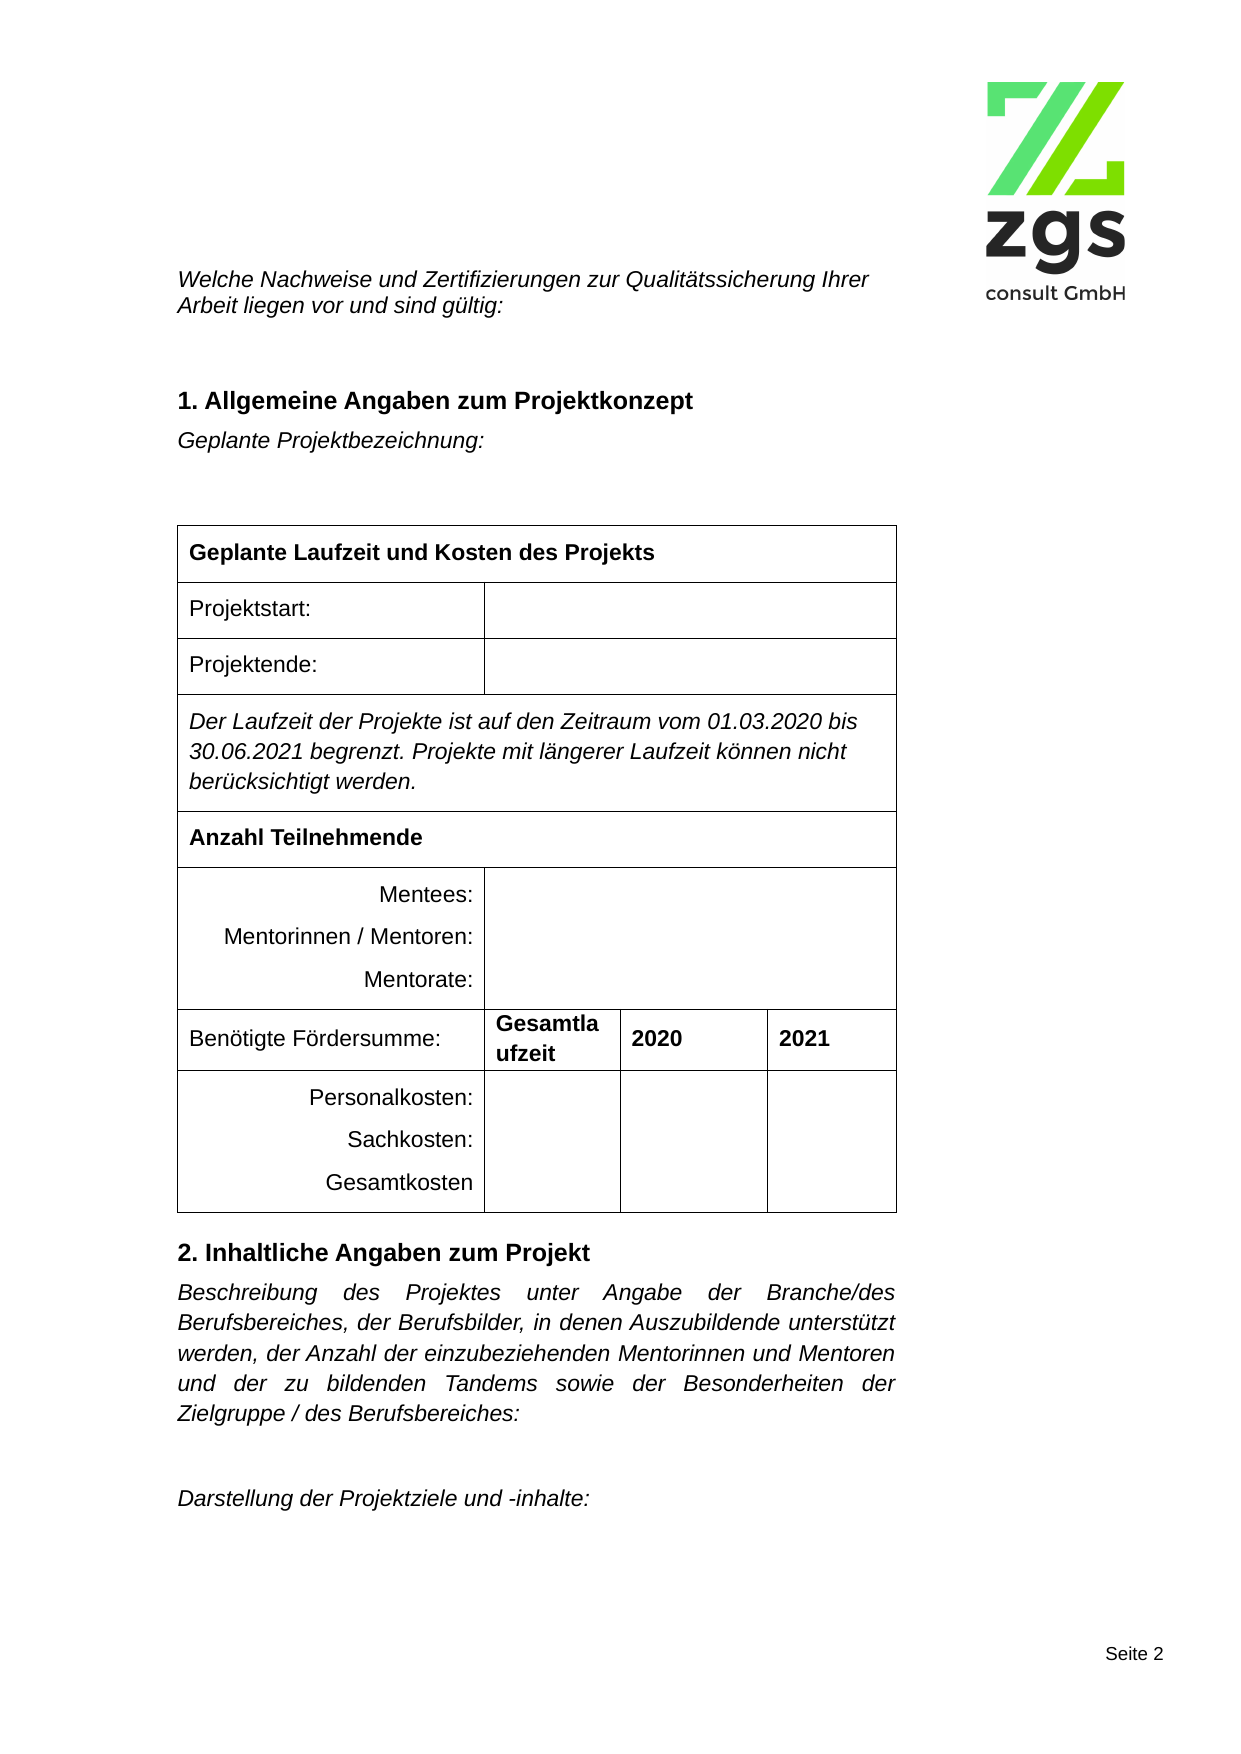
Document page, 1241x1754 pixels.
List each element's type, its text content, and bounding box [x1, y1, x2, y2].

table_cell [485, 639, 896, 694]
table_cell [485, 868, 896, 1009]
table_cell Benötigte Fördersumme: [178, 1010, 484, 1070]
table_cell Projektstart: [178, 583, 484, 638]
table_cell Projektende: [178, 639, 484, 694]
table_cell 2021 [768, 1010, 896, 1070]
table_cell [768, 1071, 896, 1212]
text Beschreibung des Projektes unter Angabe der Branche/des Berufsbereiches, der Berufsbilder, in denen Auszubildende unterstützt werden, der Anzahl der einzubeziehenden Mentorinnen und Mentoren und der zu bildenden Tandems sowie der Besonderheiten der Zielgruppe / des Berufsbereiches: [177, 1279, 898, 1426]
text Welche Nachweise und Zertifizierungen zur Qualitätssicherung Ihrer Arbeit liegen vor und sind gültig: [177, 266, 898, 318]
table_cell Mentees: Mentorinnen / Mentoren: Mentorate: [178, 868, 484, 1009]
table_cell Anzahl Teilnehmende [178, 812, 896, 867]
table_cell Personalkosten: Sachkosten: Gesamtkosten [178, 1071, 484, 1212]
table_cell [485, 583, 896, 638]
picture [986, 82, 1125, 300]
table_cell Gesamtlaufzeit [485, 1010, 620, 1070]
table_cell [485, 1071, 620, 1212]
text Darstellung der Projektziele und -inhalte: [177, 1485, 898, 1512]
subtitle 1. Allgemeine Angaben zum Projektkonzept [177, 386, 898, 415]
table_header Geplante Laufzeit und Kosten des Projekts [178, 526, 896, 582]
table_cell [621, 1071, 767, 1212]
table_cell 2020 [621, 1010, 767, 1070]
subtitle 2. Inhaltliche Angaben zum Projekt [177, 1238, 898, 1267]
table_cell Der Laufzeit der Projekte ist auf den Zeitraum vom 01.03.2020 bis 30.06.2021 begrenzt. Projekte mit längerer Laufzeit können nicht berücksichtigt werden. [178, 695, 896, 811]
text Geplante Projektbezeichnung: [177, 427, 898, 454]
